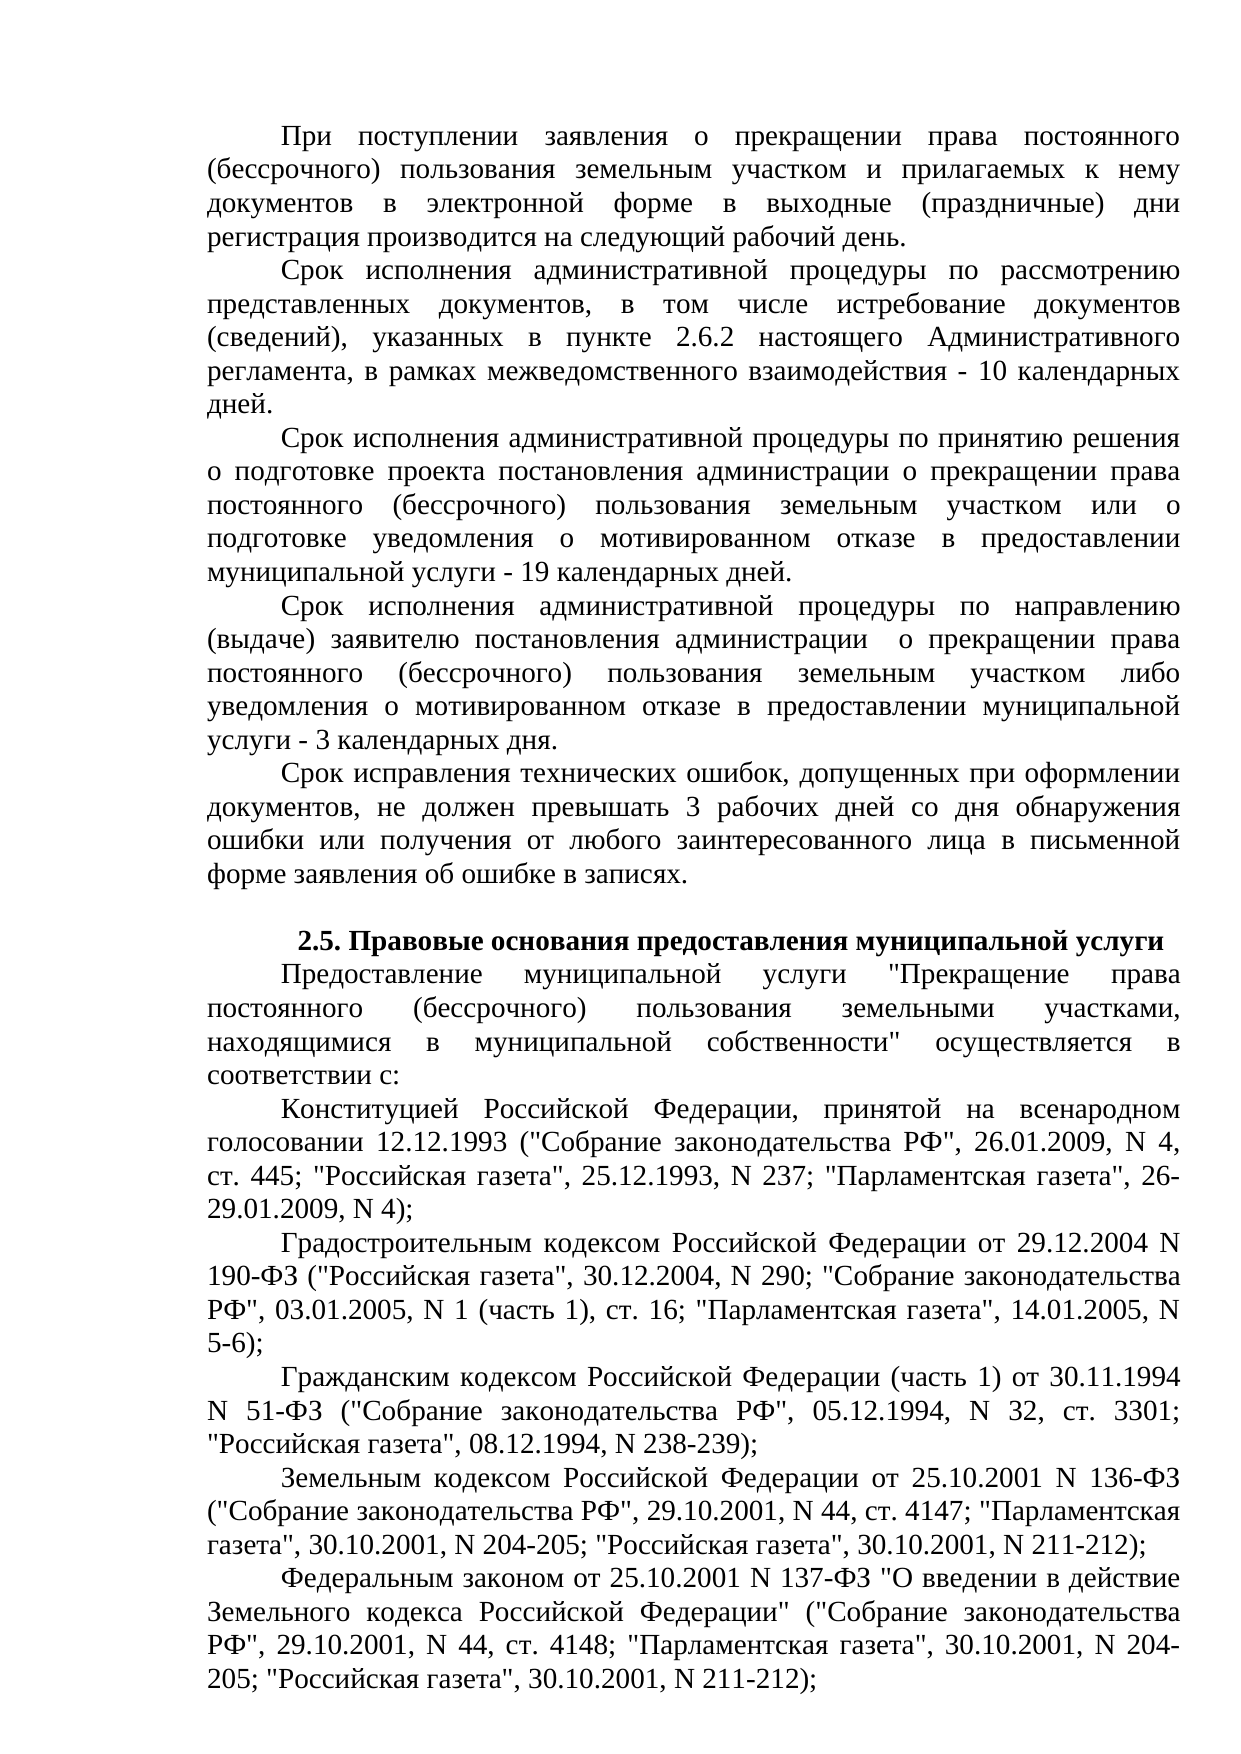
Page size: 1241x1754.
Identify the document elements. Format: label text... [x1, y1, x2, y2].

text Срок исправления технических ошибок, допущенных при оформлении документов, не должен превышать 3 рабочих дней со дня обнаружения ошибки или получения от любого заинтересованного лица в письменной форме заявления об ошибке в записях. [207, 755, 1181, 889]
text Гражданским кодексом Российской Федерации (часть 1) от 30.11.1994 N 51-ФЗ ("Собрание законодательства РФ", 05.12.1994, N 32, ст. 3301; "Российская газета", 08.12.1994, N 238-239); [207, 1359, 1181, 1460]
text Срок исполнения административной процедуры по рассмотрению представленных документов, в том числе истребование документов (сведений), указанных в пункте 2.6.2 настоящего Административного регламента, в рамках межведомственного взаимодействия - 10 календарных дней. [207, 252, 1181, 420]
text Градостроительным кодексом Российской Федерации от 29.12.2004 N 190-ФЗ ("Российская газета", 30.12.2004, N 290; "Собрание законодательства РФ", 03.01.2005, N 1 (часть 1), ст. 16; "Парламентская газета", 14.01.2005, N 5-6); [207, 1225, 1181, 1359]
text Срок исполнения административной процедуры по принятию решения о подготовке проекта постановления администрации о прекращении права постоянного (бессрочного) пользования земельным участком или о подготовке уведомления о мотивированном отказе в предоставлении муниципальной услуги - 19 календарных дней. [207, 420, 1181, 588]
text 2.5. Правовые основания предоставления муниципальной услуги [207, 923, 1181, 957]
text Земельным кодексом Российской Федерации от 25.10.2001 N 136-ФЗ ("Собрание законодательства РФ", 29.10.2001, N 44, ст. 4147; "Парламентская газета", 30.10.2001, N 204-205; "Российская газета", 30.10.2001, N 211-212); [207, 1460, 1181, 1560]
text Федеральным законом от 25.10.2001 N 137-ФЗ "О введении в действие Земельного кодекса Российской Федерации" ("Собрание законодательства РФ", 29.10.2001, N 44, ст. 4148; "Парламентская газета", 30.10.2001, N 204-205; "Российская газета", 30.10.2001, N 211-212); [207, 1560, 1181, 1694]
text Конституцией Российской Федерации, принятой на всенародном голосовании 12.12.1993 ("Собрание законодательства РФ", 26.01.2009, N 4, ст. 445; "Российская газета", 25.12.1993, N 237; "Парламентская газета", 26-29.01.2009, N 4); [207, 1091, 1181, 1225]
text При поступлении заявления о прекращении права постоянного (бессрочного) пользования земельным участком и прилагаемых к нему документов в электронной форме в выходные (праздничные) дни регистрация производится на следующий рабочий день. [207, 118, 1181, 252]
text Срок исполнения административной процедуры по направлению (выдаче) заявителю постановления администрации о прекращении права постоянного (бессрочного) пользования земельным участком либо уведомления о мотивированном отказе в предоставлении муниципальной услуги - 3 календарных дня. [207, 588, 1181, 755]
text Предоставление муниципальной услуги "Прекращение права постоянного (бессрочного) пользования земельными участками, находящимися в муниципальной собственности" осуществляется в соответствии с: [207, 957, 1181, 1091]
